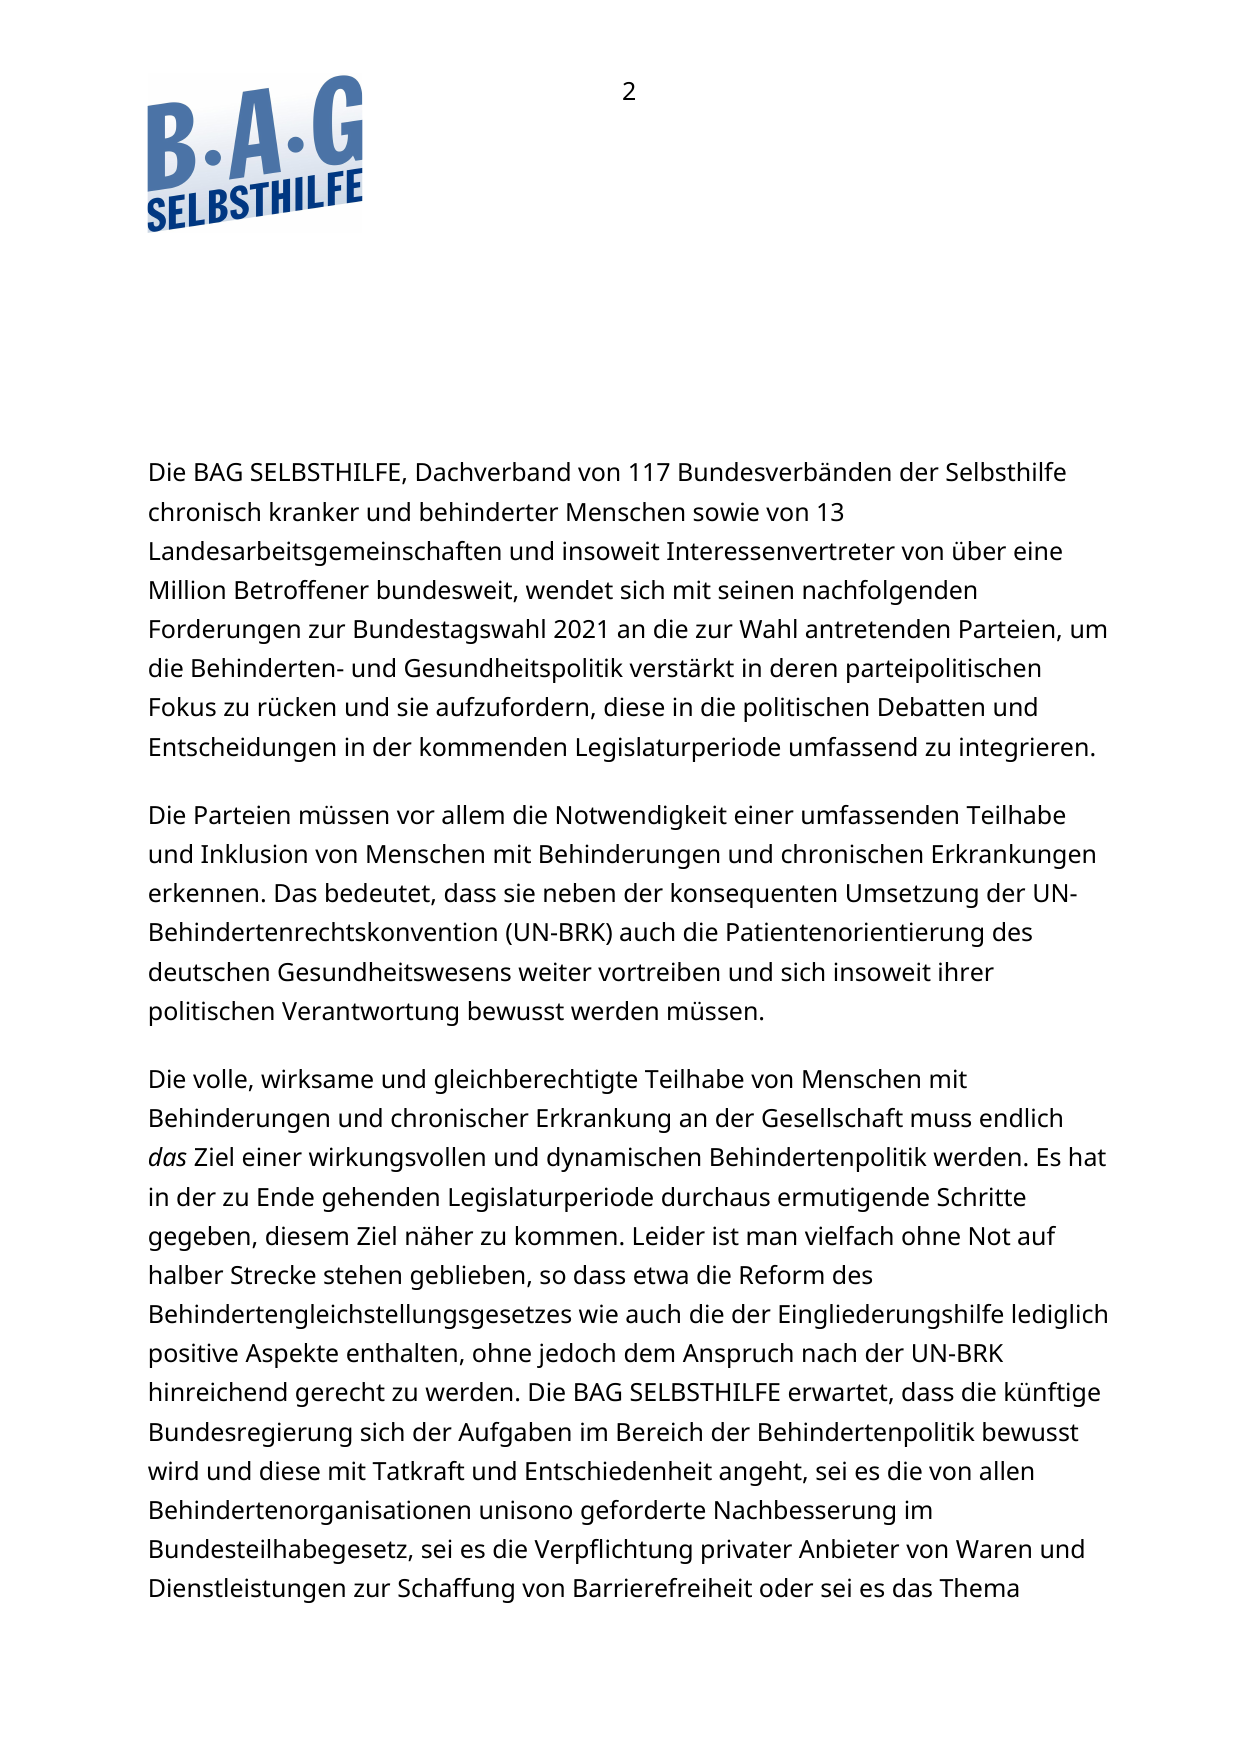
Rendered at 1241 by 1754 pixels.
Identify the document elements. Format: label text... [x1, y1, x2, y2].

picture [147, 73, 363, 233]
text Die BAG SELBSTHILFE, Dachverband von 117 Bundesverbänden der Selbsthilfe chronisch kranker und behinderter Menschen sowie von 13 Landesarbeitsgemeinschaften und insoweit Interessenvertreter von über eine Million Betroffener bundesweit, wendet sich mit seinen nachfolgenden Forderungen zur Bundestagswahl 2021 an die zur Wahl antretenden Parteien, um die Behinderten- und Gesundheitspolitik verstärkt in deren parteipolitischen Fokus zu rücken und sie aufzufordern, diese in die politischen Debatten und Entscheidungen in der kommenden Legislaturperiode umfassend zu integrieren. [148, 455, 1110, 763]
text Die Parteien müssen vor allem die Notwendigkeit einer umfassenden Teilhabe und Inklusion von Menschen mit Behinderungen und chronischen Erkrankungen erkennen. Das bedeutet, dass sie neben der konsequenten Umsetzung der UN- Behindertenrechtskonvention (UN-BRK) auch die Patientenorientierung des deutschen Gesundheitswesens weiter vortreiben und sich insoweit ihrer politischen Verantwortung bewusst werden müssen. [148, 798, 1110, 1027]
